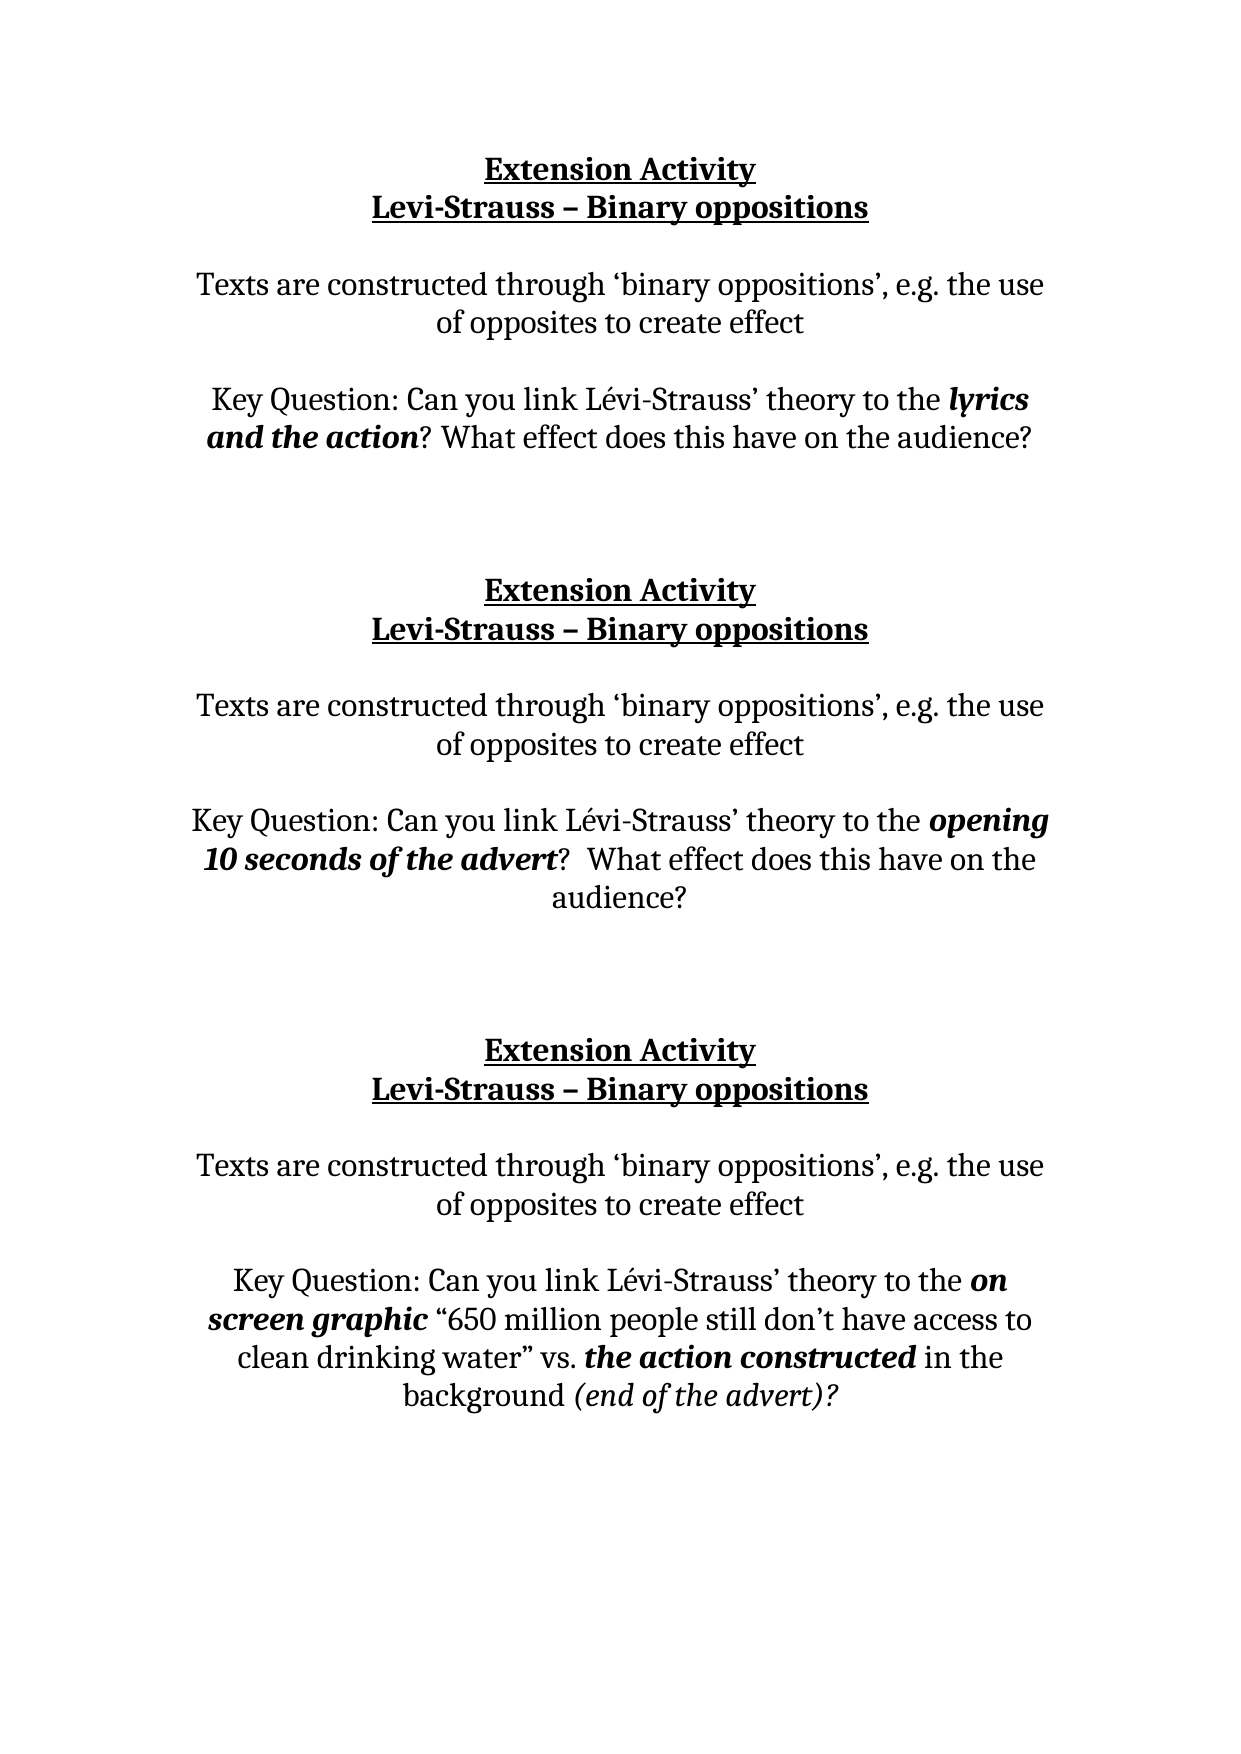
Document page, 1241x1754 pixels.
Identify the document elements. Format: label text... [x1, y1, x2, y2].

text Levi-Strauss – Binary oppositions [187, 610, 1053, 648]
text Texts are constructed through ‘binary oppositions’, e.g. the use of opposites to create effect [187, 1147, 1053, 1223]
text Extension Activity [187, 1032, 1053, 1070]
text Key Question: Can you link Lévi-Strauss’ theory to the opening 10 seconds of the advert? What effect does this have on the audience? [187, 802, 1053, 917]
text Key Question: Can you link Lévi-Strauss’ theory to the lyrics and the action? What effect does this have on the audience? [187, 380, 1053, 457]
text Texts are constructed through ‘binary oppositions’, e.g. the use of opposites to create effect [187, 687, 1053, 763]
text Extension Activity [187, 150, 1053, 188]
text Texts are constructed through ‘binary oppositions’, e.g. the use of opposites to create effect [187, 265, 1053, 342]
text Key Question: Can you link Lévi-Strauss’ theory to the on screen graphic “650 million people still don’t have access to clean drinking water” vs. the action constructed in the background (end of the advert)? [187, 1262, 1053, 1415]
text Levi-Strauss – Binary oppositions [187, 1070, 1053, 1108]
text Levi-Strauss – Binary oppositions [187, 188, 1053, 227]
text Extension Activity [187, 572, 1053, 610]
